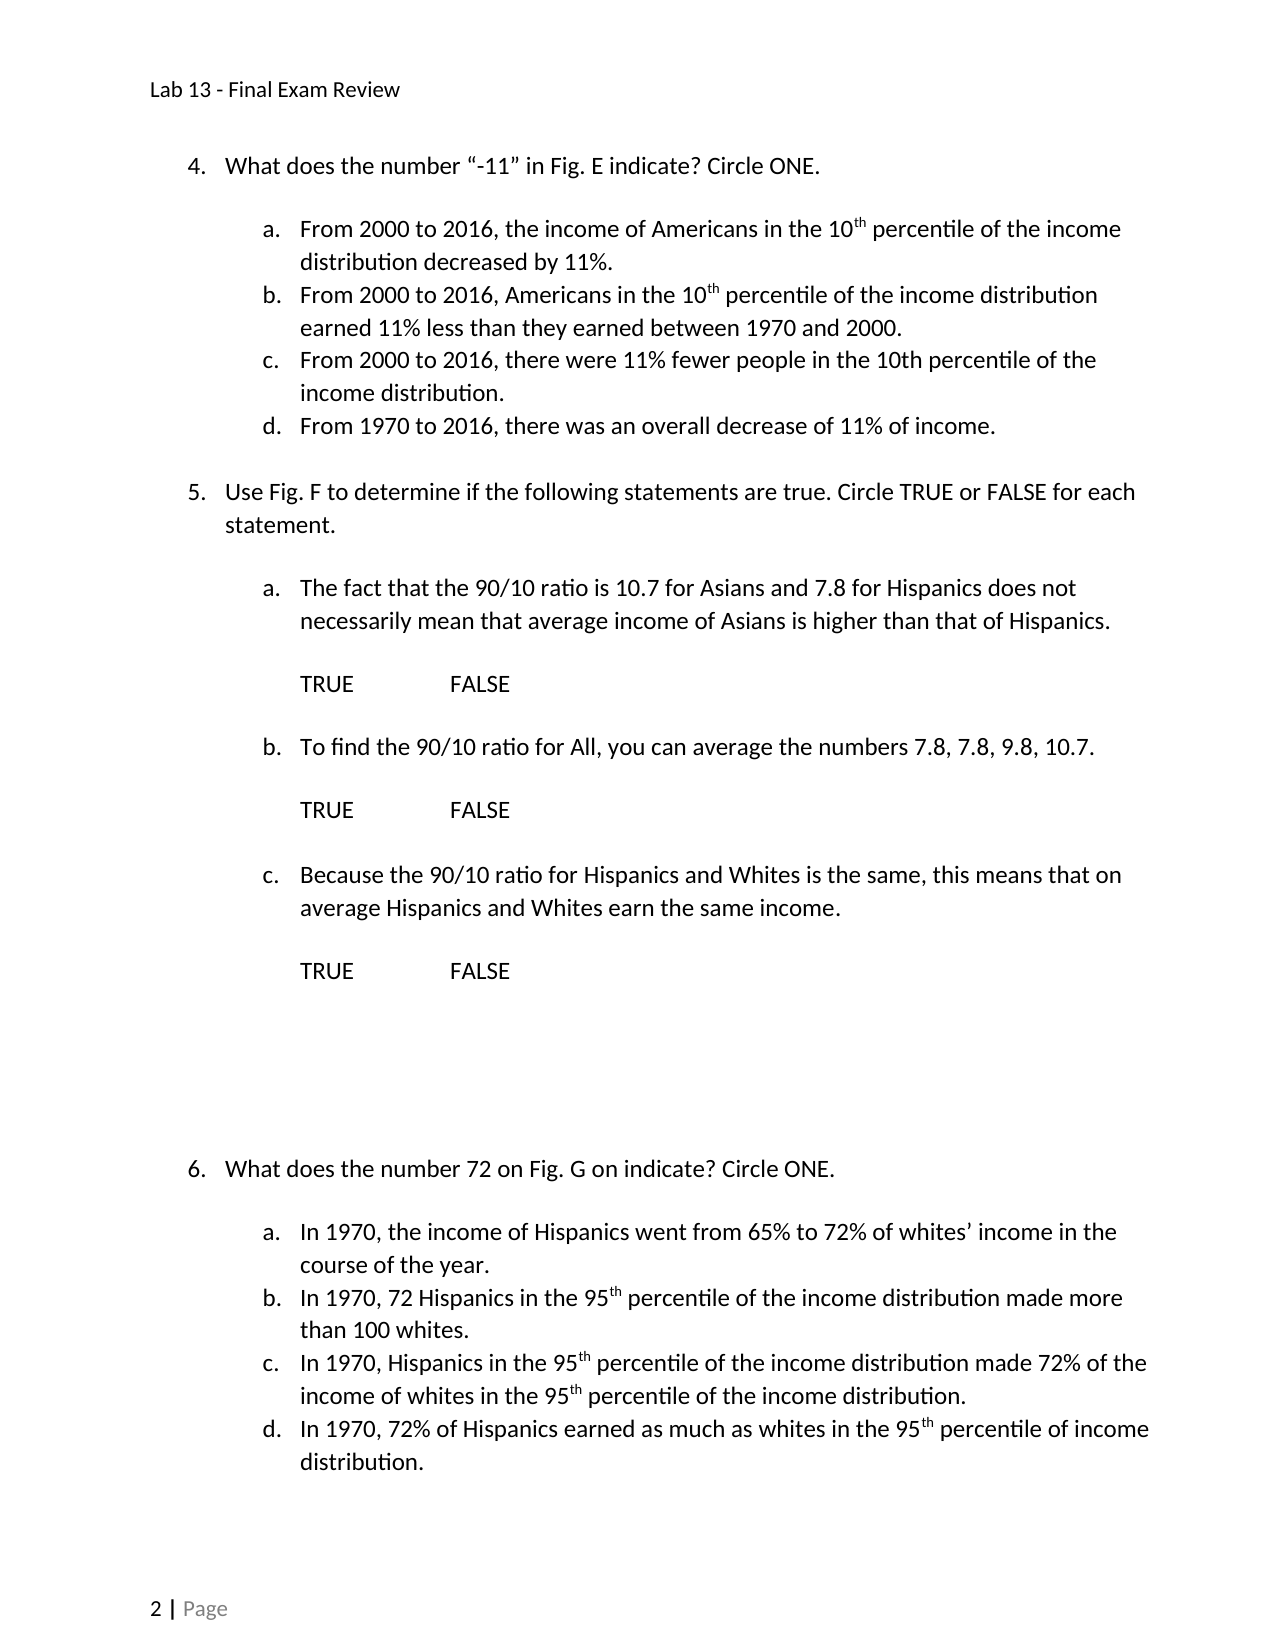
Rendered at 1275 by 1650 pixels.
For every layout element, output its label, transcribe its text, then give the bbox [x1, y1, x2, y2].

list In 1970, the income of Hispanics went from 65% to 72% of whites’ income in the course of the year. [262, 1216, 1172, 1279]
list Because the 90/10 ratio for Hispanics and Whites is the same, this means that on average Hispanics and Whites earn the same income. [262, 859, 1172, 953]
list The fact that the 90/10 ratio is 10.7 for Asians and 7.8 for Hispanics does not necessarily mean that average income of Asians is higher than that of Hispanics. [262, 572, 1172, 666]
list In 1970, Hispanics in the 95th percentile of the income distribution made 72% of the income of whites in the 95th percentile of the income distribution. [262, 1347, 1172, 1411]
list From 2000 to 2016, there were 11% fewer people in the 10th percentile of the income distribution. [262, 344, 1172, 408]
list To find the 90/10 ratio for All, you can average the numbers 7.8, 7.8, 9.8, 10.7. [262, 731, 1172, 792]
list From 1970 to 2016, there was an overall decrease of 11% of income. [262, 410, 1172, 441]
list In 1970, 72% of Hispanics earned as much as whites in the 95th percentile of income distribution. [262, 1413, 1172, 1477]
list From 2000 to 2016, the income of Americans in the 10th percentile of the income distribution decreased by 11%. [262, 213, 1172, 276]
list Use Fig. F to determine if the following statements are true. Circle TRUE or FALSE for each statement. [187, 476, 1172, 570]
list What does the number “-11” in Fig. E indicate? Circle ONE. [187, 150, 1172, 211]
text TRUE FALSE [225, 668, 1172, 729]
text TRUE FALSE [225, 955, 1172, 986]
text TRUE FALSE [300, 794, 1172, 824]
list What does the number 72 on Fig. G on indicate? Circle ONE. [187, 1153, 1172, 1214]
list In 1970, 72 Hispanics in the 95th percentile of the income distribution made more than 100 whites. [262, 1282, 1172, 1345]
list From 2000 to 2016, Americans in the 10th percentile of the income distribution earned 11% less than they earned between 1970 and 2000. [262, 279, 1172, 342]
